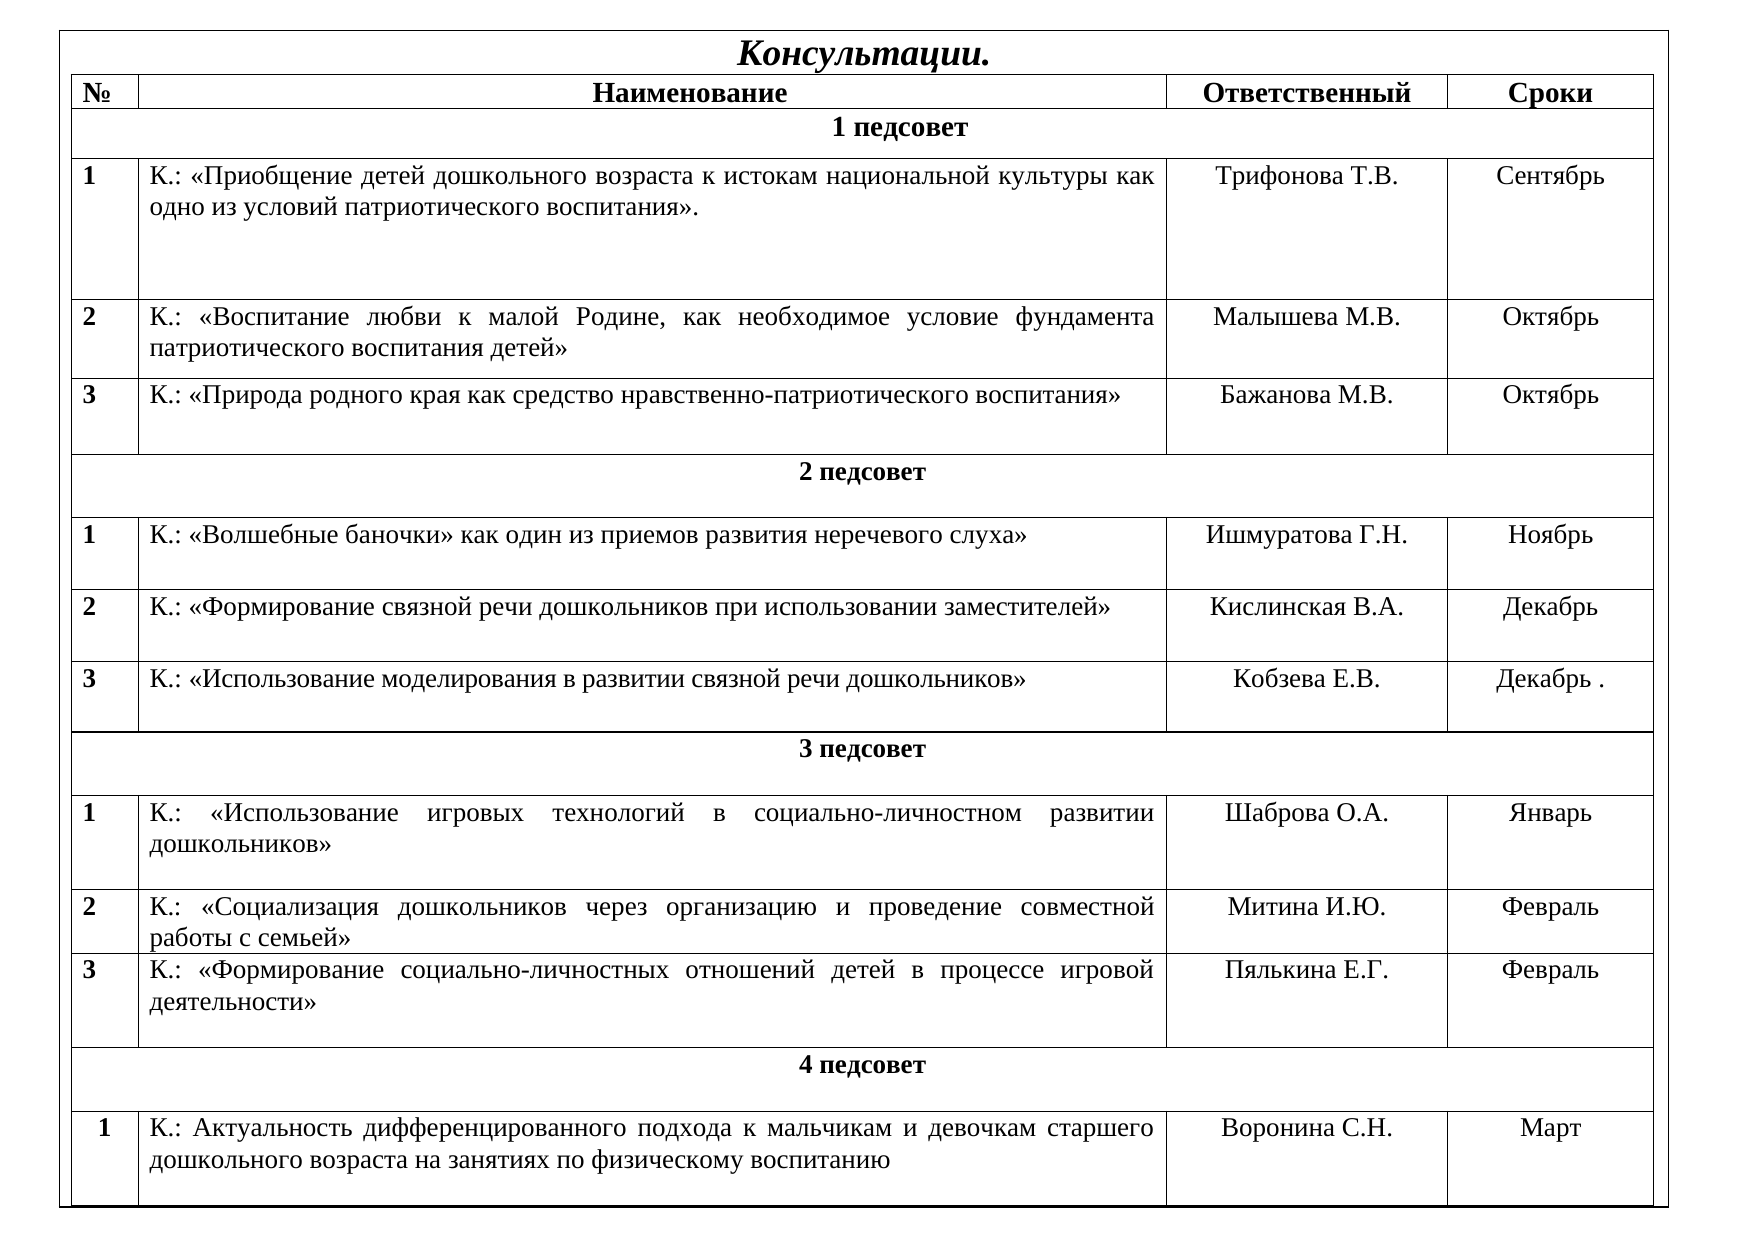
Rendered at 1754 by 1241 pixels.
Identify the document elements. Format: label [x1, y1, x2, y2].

table_cell [60, 31, 1668, 1206]
